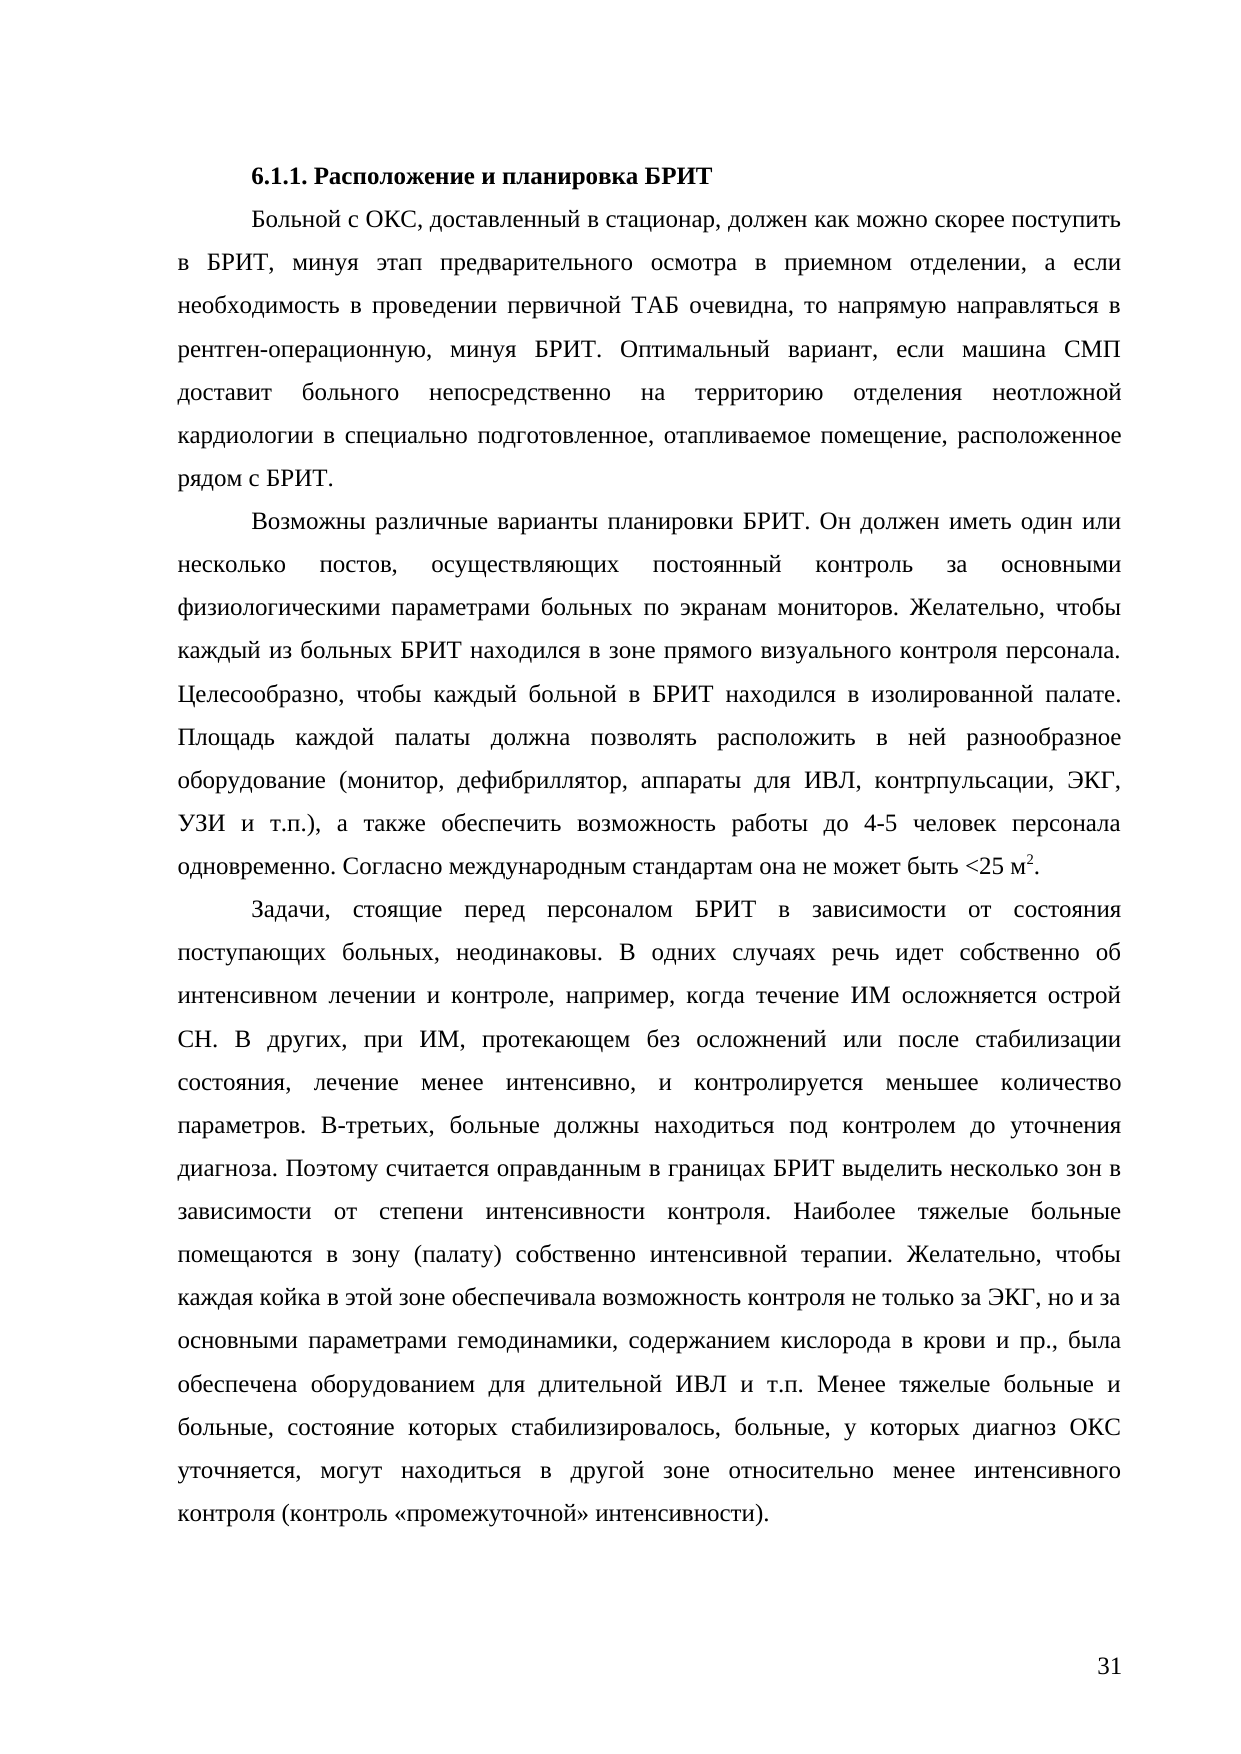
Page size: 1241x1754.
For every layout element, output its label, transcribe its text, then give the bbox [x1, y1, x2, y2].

text Задачи, стоящие перед персоналом БРИТ в зависимости от состояния поступающих больных, неодинаковы. В одних случаях речь идет собственно об интенсивном лечении и контроле, например, когда течение ИМ осложняется острой СН. В других, при ИМ, протекающем без осложнений или после стабилизации состояния, лечение менее интенсивно, и контролируется меньшее количество параметров. В-третьих, больные должны находиться под контролем до уточнения диагноза. Поэтому считается оправданным в границах БРИТ выделить несколько зон в зависимости от степени интенсивности контроля. Наиболее тяжелые больные помещаются в зону (палату) собственно интенсивной терапии. Желательно, чтобы каждая койка в этой зоне обеспечивала возможность контроля не только за ЭКГ, но и за основными параметрами гемодинамики, содержанием кислорода в крови и пр., была обеспечена оборудованием для длительной ИВЛ и т.п. Менее тяжелые больные и больные, состояние которых стабилизировалось, больные, у которых диагноз ОКС уточняется, могут находиться в другой зоне относительно менее интенсивного контроля (контроль «промежуточной» интенсивности). [177, 894, 1122, 1527]
text Возможны различные варианты планировки БРИТ. Он должен иметь один или несколько постов, осуществляющих постоянный контроль за основными физиологическими параметрами больных по экранам мониторов. Желательно, чтобы каждый из больных БРИТ находился в зоне прямого визуального контроля персонала. Целесообразно, чтобы каждый больной в БРИТ находился в изолированной палате. Площадь каждой палаты должна позволять расположить в ней разнообразное оборудование (монитор, дефибриллятор, аппараты для ИВЛ, контрпульсации, ЭКГ, УЗИ и т.п.), а также обеспечить возможность работы до 4-5 человек персонала одновременно. Согласно международным стандартам она не может быть <25 м2. [177, 506, 1122, 880]
text Больной с ОКС, доставленный в стационар, должен как можно скорее поступить в БРИТ, минуя этап предварительного осмотра в приемном отделении, а если необходимость в проведении первичной ТАБ очевидна, то напрямую направляться в рентген-операционную, минуя БРИТ. Оптимальный вариант, если машина СМП доставит больного непосредственно на территорию отделения неотложной кардиологии в специально подготовленное, отапливаемое помещение, расположенное рядом с БРИТ. [177, 204, 1122, 492]
subtitle 6.1.1. Расположение и планировка БРИТ [177, 161, 1122, 190]
